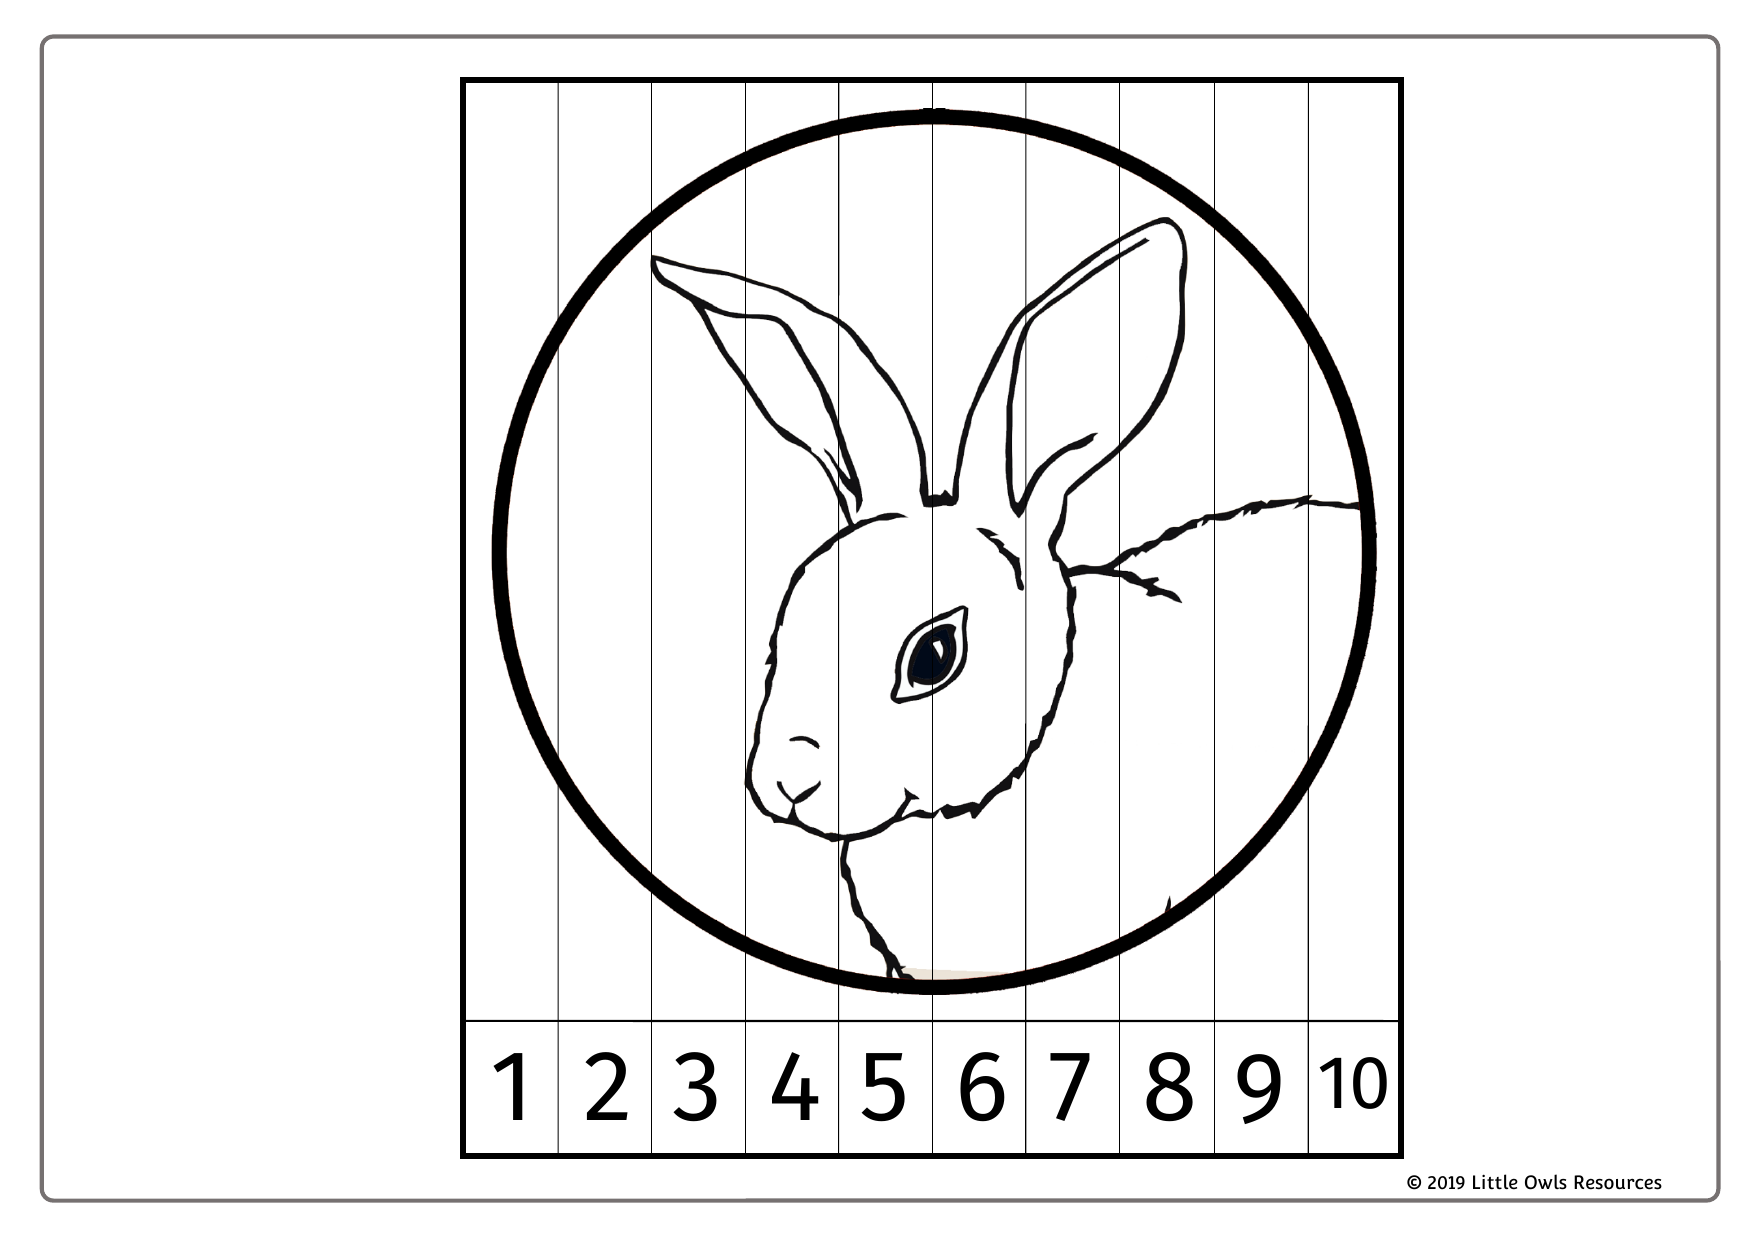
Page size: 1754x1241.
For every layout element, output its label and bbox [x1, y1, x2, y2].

picture [933, 108, 1025, 995]
picture [746, 108, 838, 995]
picture [491, 108, 557, 995]
picture [1215, 108, 1307, 995]
picture [1027, 108, 1119, 995]
picture [1120, 108, 1214, 995]
picture [652, 108, 745, 995]
picture [1309, 108, 1378, 995]
picture [559, 108, 651, 995]
picture [840, 108, 932, 995]
